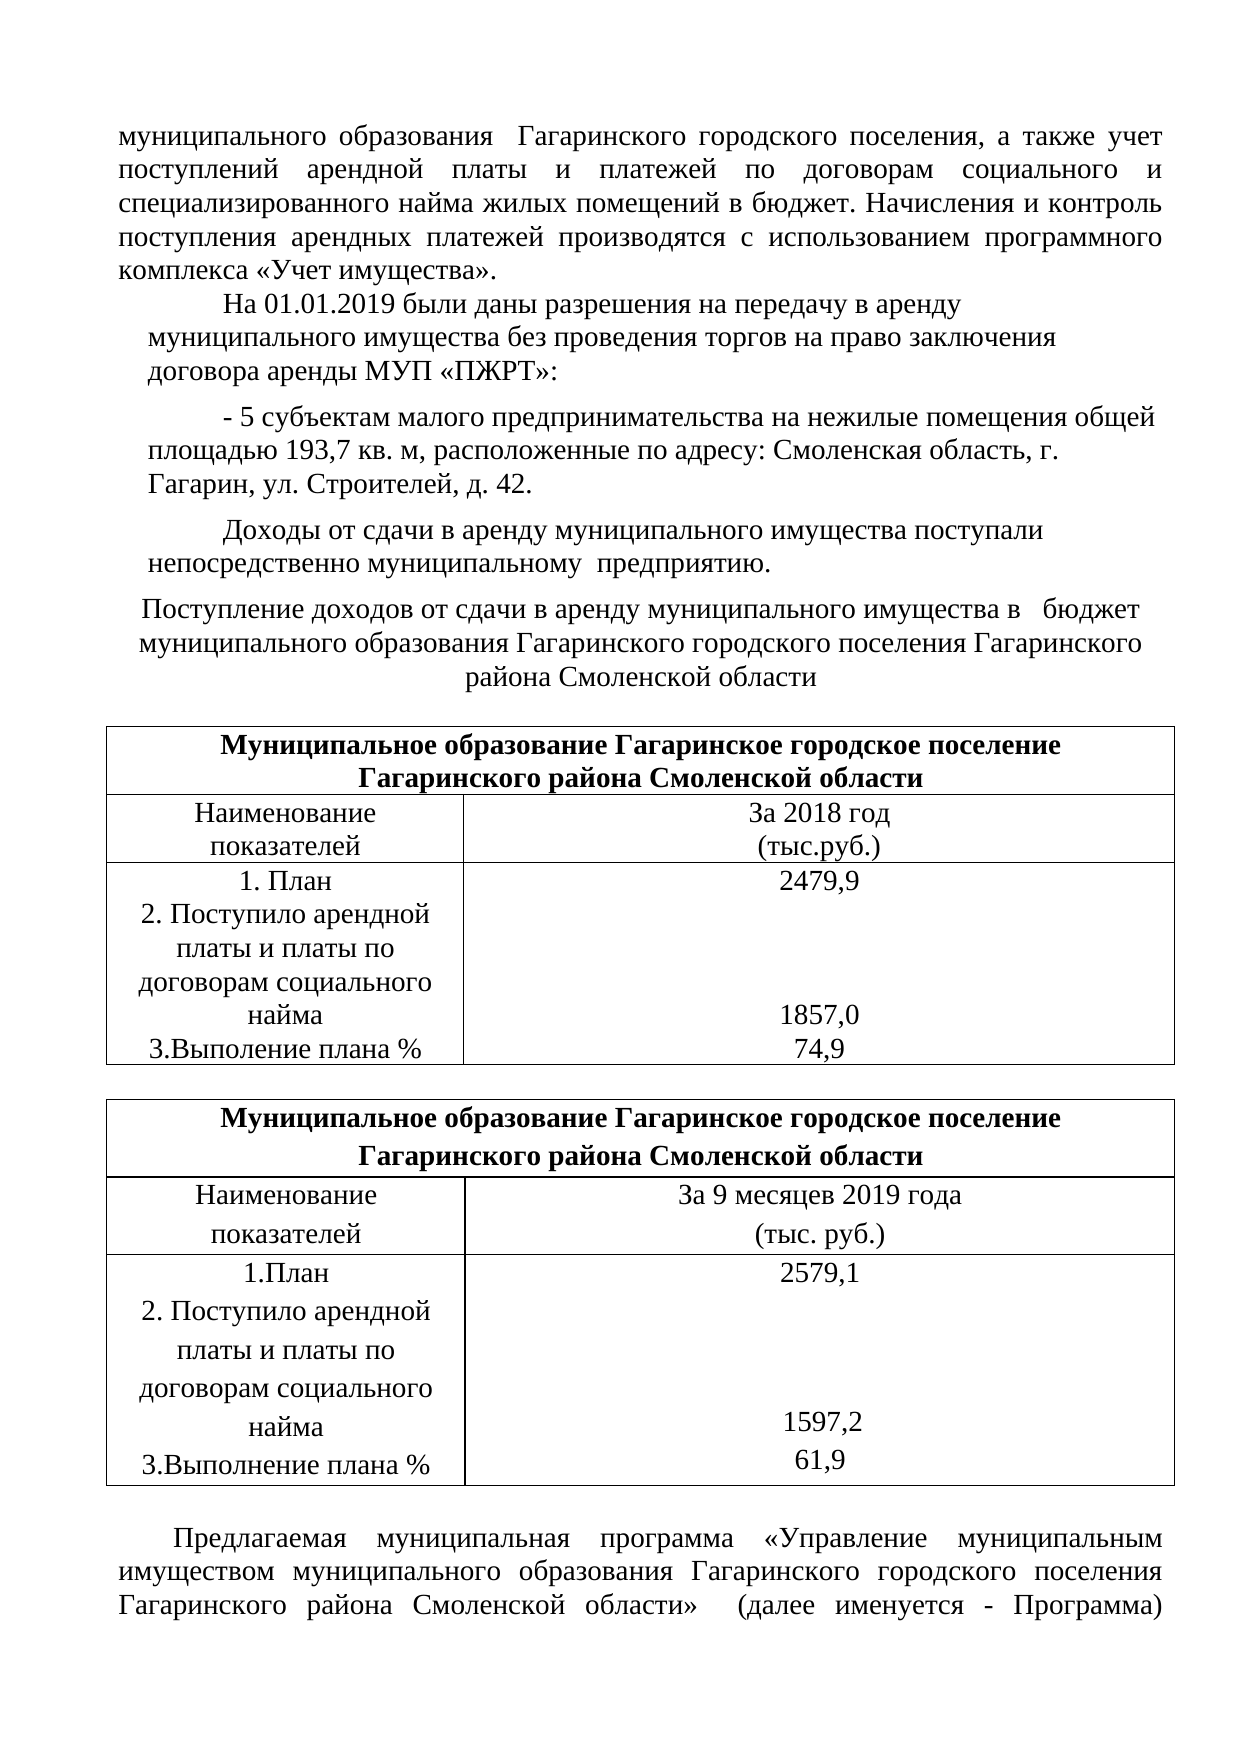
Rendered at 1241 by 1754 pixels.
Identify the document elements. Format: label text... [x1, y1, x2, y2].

table_cell 1. План 2. Поступило арендной платы и платы по договорам социального найма 3.Выполение плана % [107, 863, 463, 1064]
text Доходы от сдачи в аренду муниципального имущества поступали непосредственно муниципальному предприятию. [148, 512, 1163, 579]
table_cell Наименование показателей [107, 1178, 464, 1254]
table_cell За 9 месяцев 2019 года (тыс. руб.) [466, 1178, 1174, 1254]
table_cell 2479,9 1857,0 74,9 [464, 863, 1174, 1064]
table_cell За 2018 год (тыс.руб.) [464, 795, 1174, 862]
text На 01.01.2019 были даны разрешения на передачу в аренду муниципального имущества без проведения торгов на право заключения договора аренды МУП «ПЖРТ»: [148, 286, 1163, 386]
table_header Муниципальное образование Гагаринское городское поселение Гагаринского района Смоленской области [107, 727, 1174, 794]
text Поступление доходов от сдачи в аренду муниципального имущества в бюджет муниципального образования Гагаринского городского поселения Гагаринского района Смоленской области [118, 592, 1163, 692]
table_header Муниципальное образование Гагаринское городское поселение Гагаринского района Смоленской области [107, 1100, 1174, 1176]
table_cell 2579,1 1597,2 61,9 [466, 1255, 1174, 1485]
table_cell Наименование показателей [107, 795, 463, 862]
table_cell 1.План 2. Поступило арендной платы и платы по договорам социального найма 3.Выполнение плана % [107, 1255, 464, 1485]
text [118, 1520, 1163, 1621]
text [118, 118, 1163, 286]
text - 5 субъектам малого предпринимательства на нежилые помещения общей площадью 193,7 кв. м, расположенные по адресу: Смоленская область, г. Гагарин, ул. Строителей, д. 42. [148, 399, 1163, 499]
